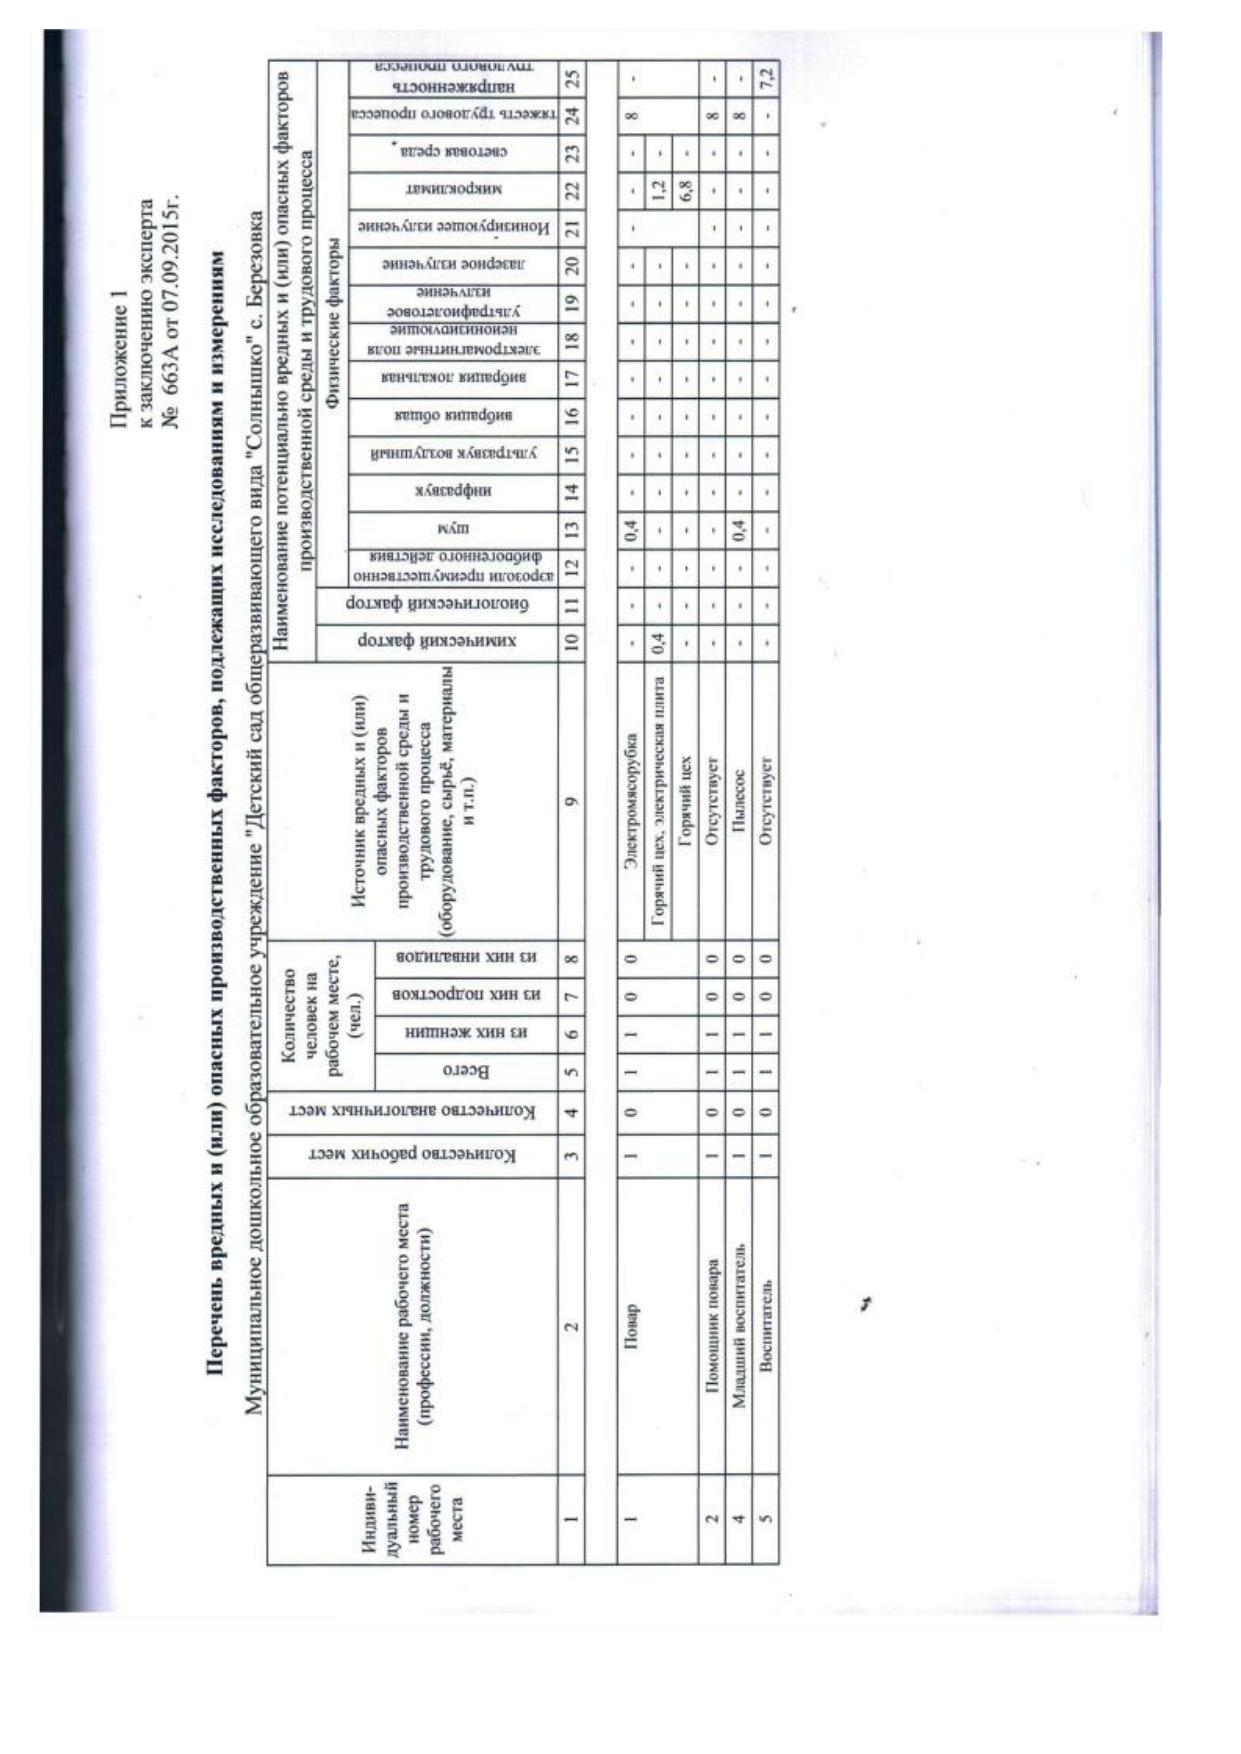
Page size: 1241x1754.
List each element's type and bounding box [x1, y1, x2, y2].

picture [29, 29, 1163, 1630]
